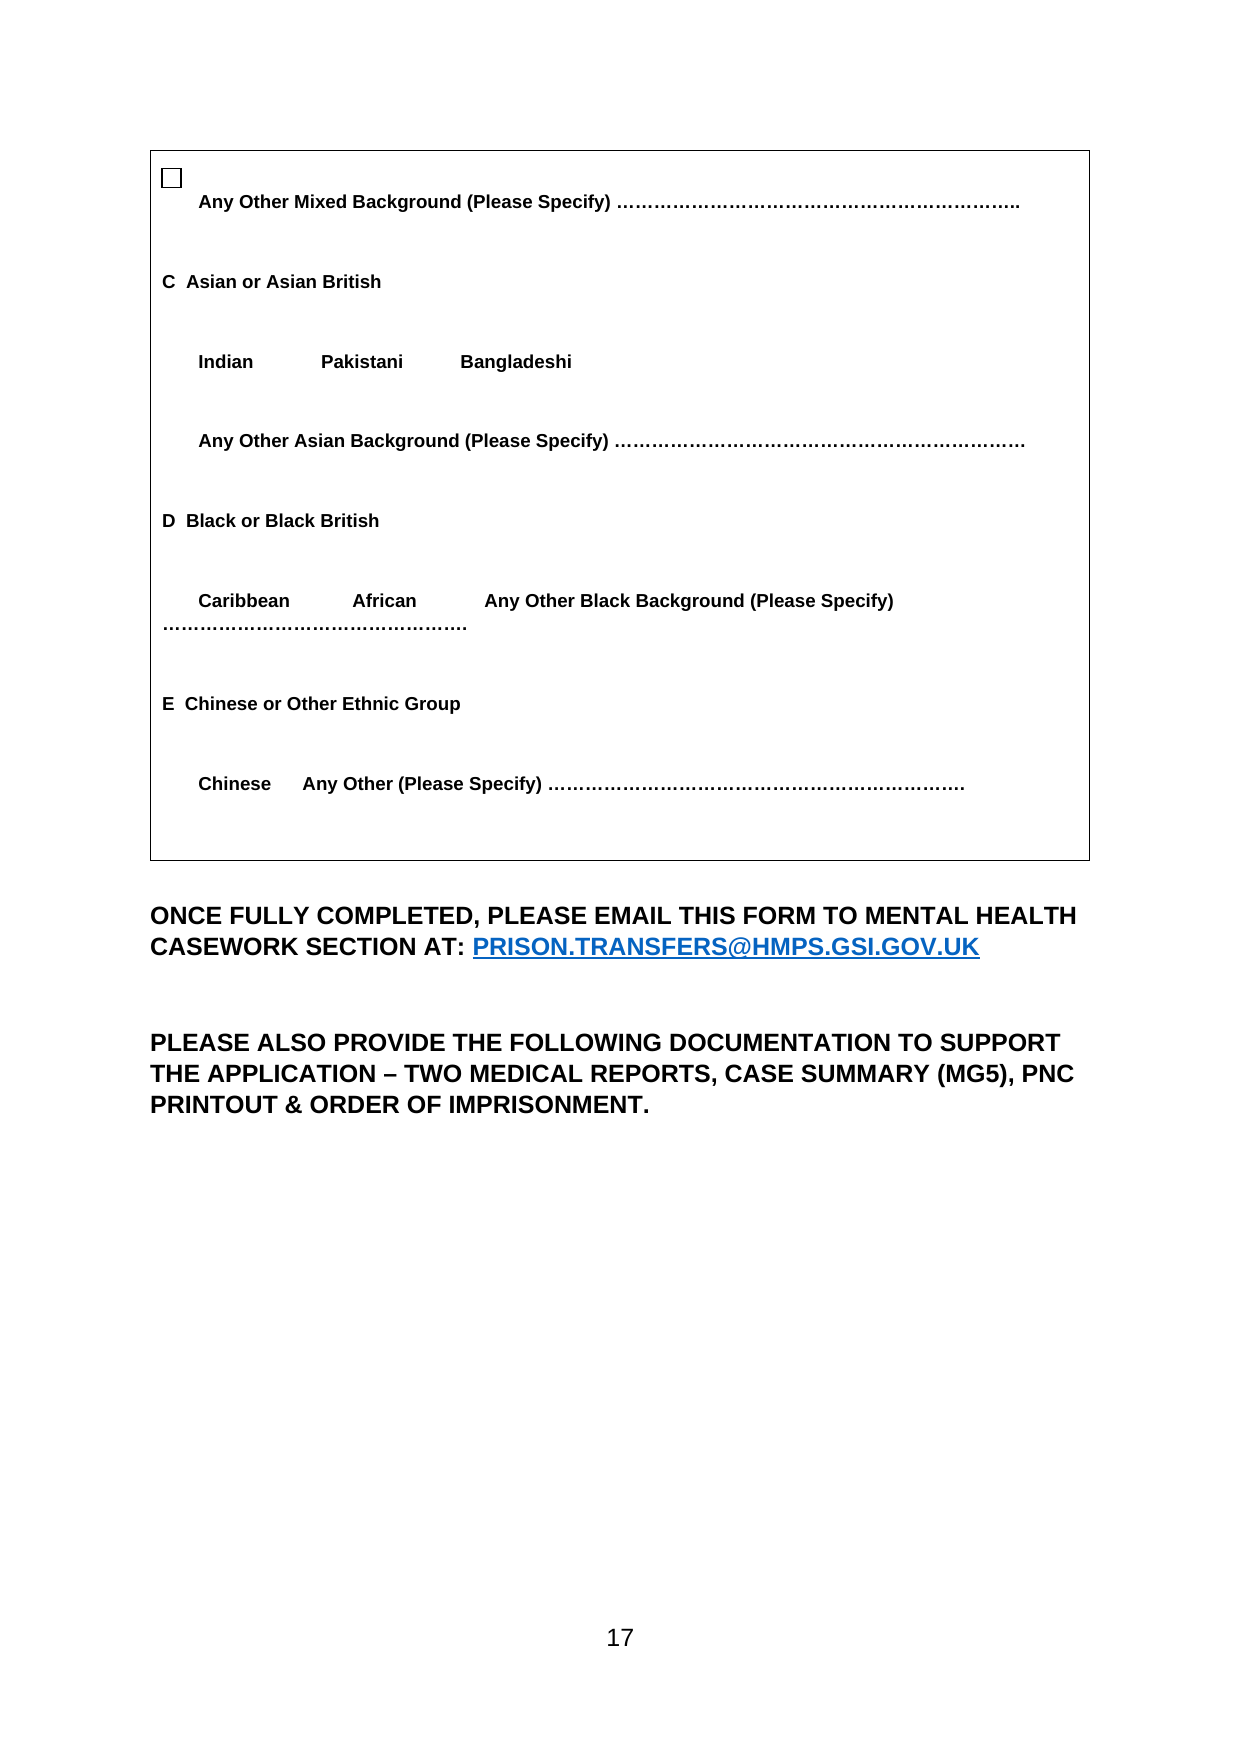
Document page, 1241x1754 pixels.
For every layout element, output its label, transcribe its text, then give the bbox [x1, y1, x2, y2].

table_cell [151, 151, 1089, 860]
text PLEASE ALSO PROVIDE THE FOLLOWING DOCUMENTATION TO SUPPORT THE APPLICATION – TWO MEDICAL REPORTS, CASE SUMMARY (MG5), PNC PRINTOUT & ORDER OF IMPRISONMENT. [150, 1028, 1090, 1118]
text ONCE FULLY COMPLETED, PLEASE EMAIL THIS FORM TO MENTAL HEALTH CASEWORK SECTION AT: PRISON.TRANSFERS@HMPS.GSI.GOV.UK [150, 901, 1090, 961]
